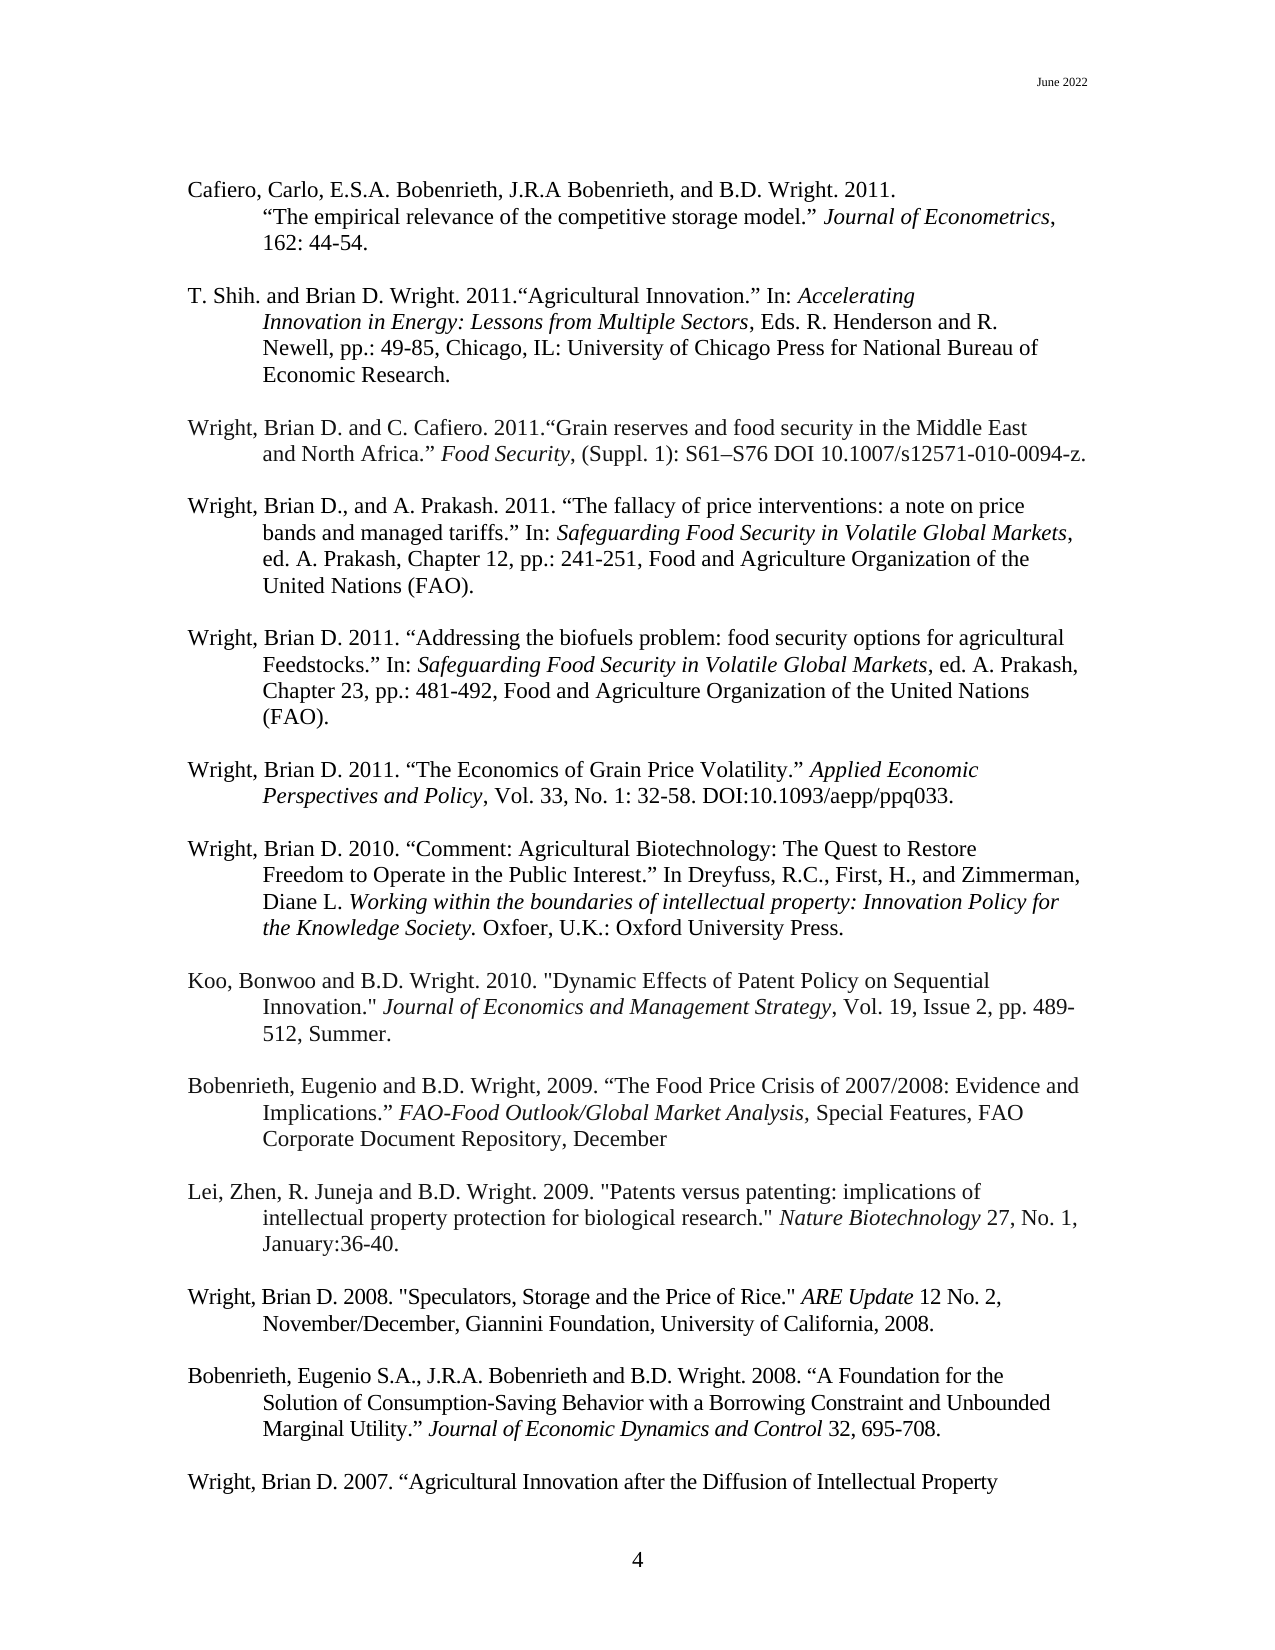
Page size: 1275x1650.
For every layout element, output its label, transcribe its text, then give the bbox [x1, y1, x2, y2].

text 162: 44-54. [187, 229, 1087, 255]
text “The empirical relevance of the competitive storage model.” Journal of Econometrics, [187, 203, 1087, 229]
text (FAO). [187, 703, 1087, 730]
text ed. A. Prakash, Chapter 12, pp.: 241-251, Food and Agriculture Organization of the [187, 545, 1087, 572]
text Corporate Document Repository, December [187, 1125, 1087, 1151]
text Solution of Consumption-Saving Behavior with a Borrowing Constraint and Unbounded [187, 1389, 1087, 1415]
text November/December, Giannini Foundation, University of California, 2008. [187, 1309, 1087, 1336]
text Cafiero, Carlo, E.S.A. Bobenrieth, J.R.A Bobenrieth, and B.D. Wright. 2011. [187, 176, 1087, 203]
text Perspectives and Policy, Vol. 33, No. 1: 32-58. DOI:10.1093/aepp/ppq033. [187, 782, 1087, 809]
text Koo, Bonwoo and B.D. Wright. 2010. "Dynamic Effects of Patent Policy on Sequential [187, 967, 1087, 993]
text Wright, Brian D. 2008. "Speculators, Storage and the Price of Rice." ARE Update 12 No. 2, [187, 1283, 1087, 1309]
text 512, Summer. [187, 1020, 1087, 1046]
text Newell, pp.: 49-85, Chicago, IL: University of Chicago Press for National Bureau of [187, 334, 1087, 361]
text Wright, Brian D. 2010. “Comment: Agricultural Biotechnology: The Quest to Restore [187, 835, 1087, 862]
text bands and managed tariffs.” In: Safeguarding Food Security in Volatile Global Markets, [187, 519, 1087, 545]
text Chapter 23, pp.: 481-492, Food and Agriculture Organization of the United Nations [187, 677, 1087, 703]
text T. Shih. and Brian D. Wright. 2011.“Agricultural Innovation.” In: Accelerating [187, 282, 1087, 308]
text United Nations (FAO). [187, 572, 1087, 598]
text Economic Research. [262, 361, 1087, 387]
text Freedom to Operate in the Public Interest.” In Dreyfuss, R.C., First, H., and Zimmerman, Diane L. Working within the boundaries of intellectual property: Innovation Policy for the Knowledge Society. Oxfoer, U.K.: Oxford University Press. [262, 862, 1087, 941]
text Innovation." Journal of Economics and Management Strategy, Vol. 19, Issue 2, pp. 489- [187, 993, 1087, 1020]
text Wright, Brian D. 2011. “The Economics of Grain Price Volatility.” Applied Economic [187, 730, 1087, 782]
text Wright, Brian D., and A. Prakash. 2011. “The fallacy of price interventions: a note on price [187, 493, 1087, 519]
text and North Africa.” Food Security, (Suppl. 1): S61–S76 DOI 10.1007/s12571-010-0094-z. [187, 440, 1087, 466]
text Innovation in Energy: Lessons from Multiple Sectors, Eds. R. Henderson and R. [187, 308, 1087, 334]
text Implications.” FAO-Food Outlook/Global Market Analysis, Special Features, FAO [187, 1099, 1087, 1125]
text Feedstocks.” In: Safeguarding Food Security in Volatile Global Markets, ed. A. Prakash, [187, 651, 1087, 677]
text Lei, Zhen, R. Juneja and B.D. Wright. 2009. "Patents versus patenting: implications of intellectual property protection for biological research." Nature Biotechnology 27, No. 1, January:36-40. [187, 1178, 1087, 1257]
text Marginal Utility.” Journal of Economic Dynamics and Control 32, 695-708. [187, 1415, 1087, 1441]
text Bobenrieth, Eugenio and B.D. Wright, 2009. “The Food Price Crisis of 2007/2008: Evidence and [187, 1072, 1087, 1099]
text Wright, Brian D. 2011. “Addressing the biofuels problem: food security options for agricultural [187, 624, 1087, 651]
text Bobenrieth, Eugenio S.A., J.R.A. Bobenrieth and B.D. Wright. 2008. “A Foundation for the [187, 1362, 1087, 1389]
text Wright, Brian D. 2007. “Agricultural Innovation after the Diffusion of Intellectual Property [187, 1468, 1087, 1494]
text Wright, Brian D. and C. Cafiero. 2011.“Grain reserves and food security in the Middle East [187, 413, 1087, 440]
